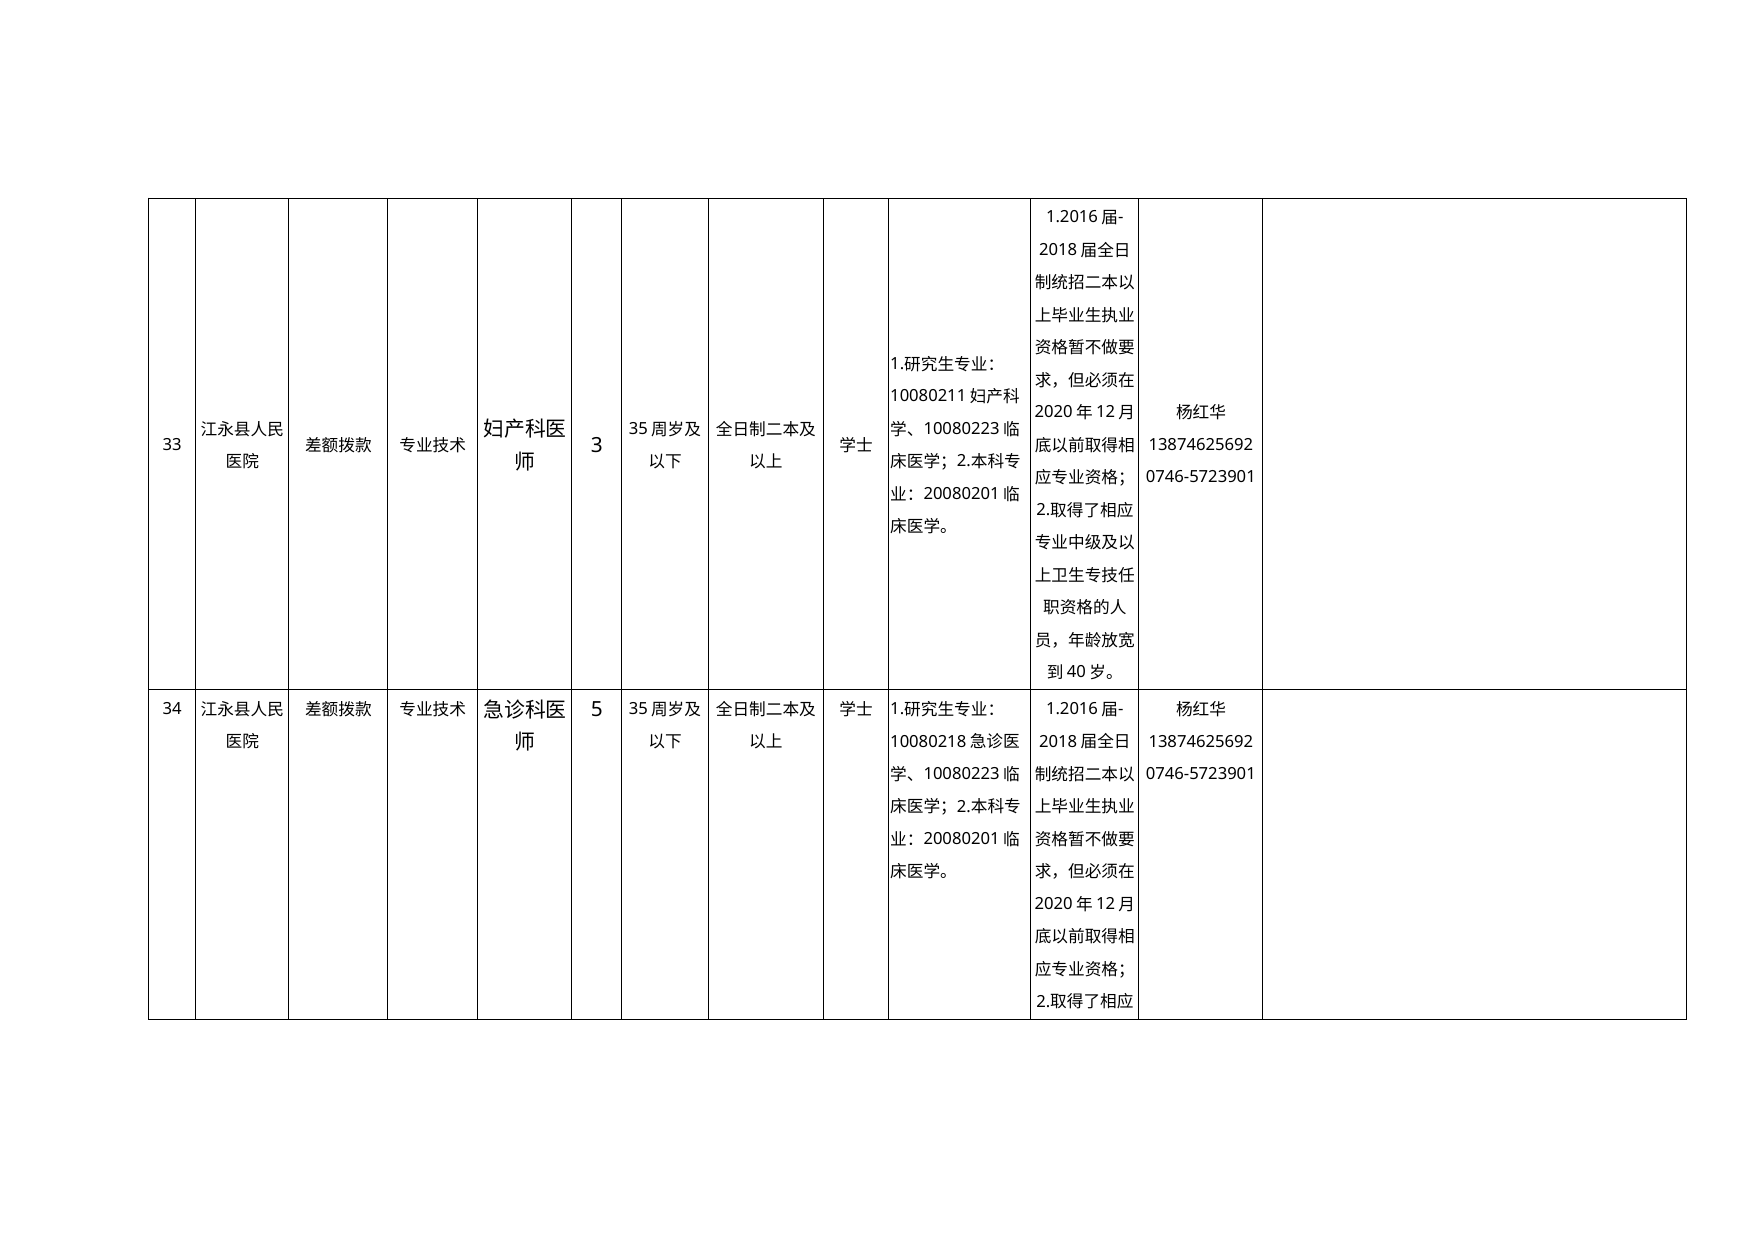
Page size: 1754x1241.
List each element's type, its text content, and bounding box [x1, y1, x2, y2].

table_cell 3 [572, 199, 621, 689]
table_cell 34 [149, 690, 195, 1018]
table_cell 1.研究生专业：10080211妇产科学、10080223临床医学；2.本科专业：20080201临床医学。 [889, 199, 1030, 689]
table_cell 差额拨款 [289, 690, 387, 1018]
table_cell 33 [149, 199, 195, 689]
table_cell 学士 [824, 199, 888, 689]
table_cell 全日制二本及以上 [709, 199, 823, 689]
table_cell 专业技术 [388, 199, 477, 689]
table_cell 差额拨款 [289, 199, 387, 689]
table_cell [1263, 199, 1686, 689]
table_cell 35周岁及以下 [622, 199, 708, 689]
table_cell 江永县人民医院 [196, 199, 288, 689]
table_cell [1031, 199, 1138, 689]
table_cell 专业技术 [388, 690, 477, 1018]
table_cell 妇产科医师 [478, 199, 571, 689]
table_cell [889, 690, 1030, 1018]
table_cell 学士 [824, 690, 888, 1018]
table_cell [1031, 690, 1138, 1018]
table_cell 5 [572, 690, 621, 1018]
table_cell 35周岁及以下 [622, 690, 708, 1018]
table_cell 急诊科医师 [478, 690, 571, 1018]
table_cell [1263, 690, 1686, 1018]
table_cell 江永县人民医院 [196, 690, 288, 1018]
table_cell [1139, 199, 1262, 689]
table_cell 全日制二本及以上 [709, 690, 823, 1018]
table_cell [1139, 690, 1262, 1018]
